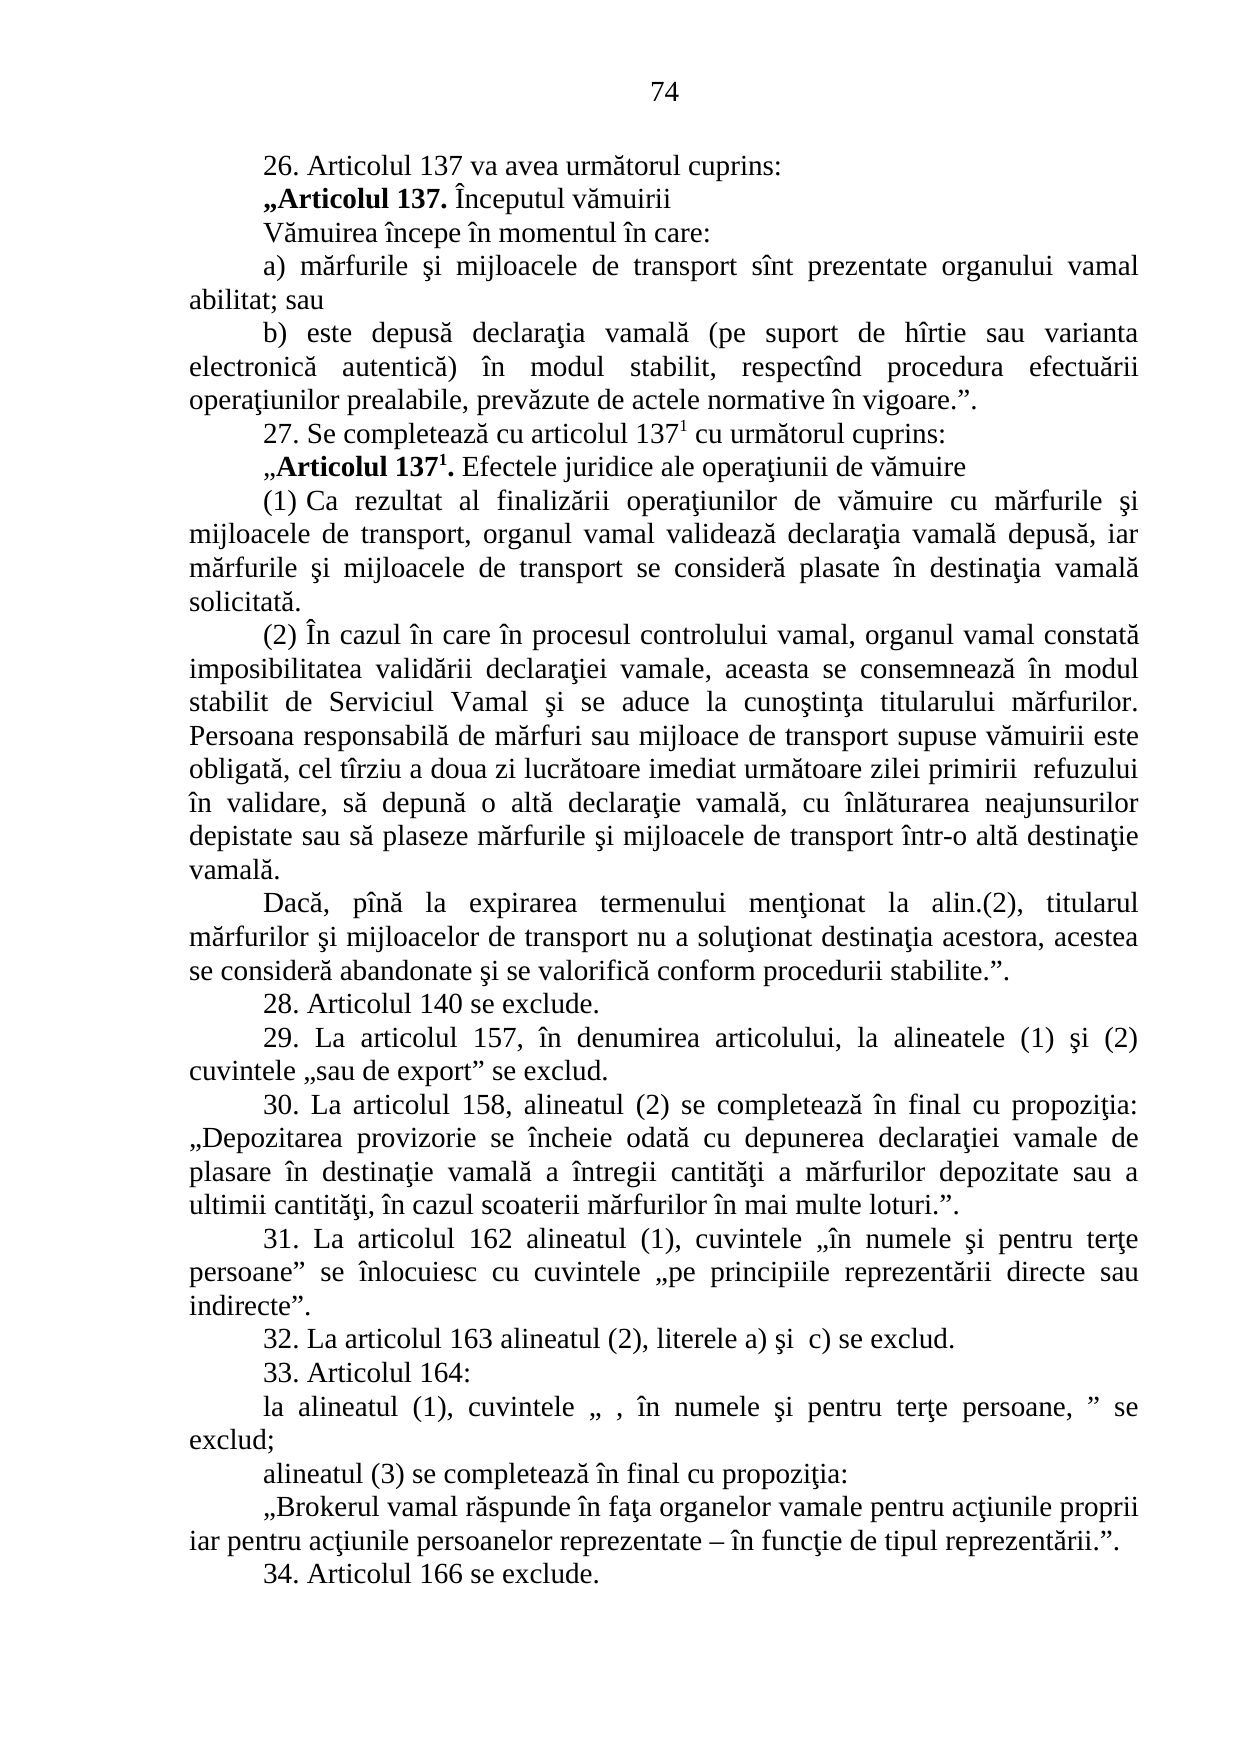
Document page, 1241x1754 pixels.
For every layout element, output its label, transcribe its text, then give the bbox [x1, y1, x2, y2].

text 26. Articolul 137 va avea următorul cuprins: [189, 148, 1140, 181]
text 30. La articolul 158, alineatul (2) se completează în final cu propoziţia: „Depozitarea provizorie se încheie odată cu depunerea declaraţiei vamale de plasare în destinaţie vamală a întregii cantităţi a mărfurilor depozitate sau a ultimii cantităţi, în cazul scoaterii mărfurilor în mai multe loturi.”. [189, 1087, 1140, 1221]
text „Articolul 1371. Efectele juridice ale operaţiunii de vămuire [189, 449, 1140, 483]
text 28. Articolul 140 se exclude. [189, 986, 1140, 1020]
text „Articolul 137. Începutul vămuirii [189, 181, 1140, 215]
text 34. Articolul 166 se exclude. [189, 1556, 1140, 1590]
text 29. La articolul 157, în denumirea articolului, la alineatele (1) şi (2) cuvintele „sau de export” se exclud. [189, 1020, 1140, 1087]
text alineatul (3) se completează în final cu propoziţia: [189, 1456, 1140, 1489]
text b) este depusă declaraţia vamală (pe suport de hîrtie sau varianta electronică autentică) în modul stabilit, respectînd procedura efectuării operaţiunilor prealabile, prevăzute de actele normative în vigoare.”. [189, 315, 1140, 416]
text „Brokerul vamal răspunde în faţa organelor vamale pentru acţiunile proprii iar pentru acţiunile persoanelor reprezentate – în funcţie de tipul reprezentării.”. [189, 1489, 1140, 1556]
list Ca rezultat al finalizării operaţiunilor de vămuire cu mărfurile şi mijloacele de transport, organul vamal validează declaraţia vamală depusă, iar mărfurile şi mijloacele de transport se consideră plasate în destinaţia vamală solicitată. [189, 483, 1140, 617]
text (2) În cazul în care în procesul controlului vamal, organul vamal constată imposibilitatea validării declaraţiei vamale, aceasta se consemnează în modul stabilit de Serviciul Vamal şi se aduce la cunoştinţa titularului mărfurilor. Persoana responsabilă de mărfuri sau mijloace de transport supuse vămuirii este obligată, cel tîrziu a doua zi lucrătoare imediat următoare zilei primirii refuzului în validare, să depună o altă declaraţie vamală, cu înlăturarea neajunsurilor depistate sau să plaseze mărfurile şi mijloacele de transport într-o altă destinaţie vamală. [189, 617, 1140, 886]
text 33. Articolul 164: [189, 1355, 1140, 1389]
text 32. La articolul 163 alineatul (2), literele a) şi c) se exclud. [189, 1322, 1140, 1355]
text 27. Se completează cu articolul 1371 cu următorul cuprins: [189, 416, 1140, 449]
text la alineatul (1), cuvintele „ , în numele şi pentru terţe persoane, ” se exclud; [189, 1389, 1140, 1456]
text 31. La articolul 162 alineatul (1), cuvintele „în numele şi pentru terţe persoane” se înlocuiesc cu cuvintele „pe principiile reprezentării directe sau indirecte”. [189, 1221, 1140, 1322]
text Dacă, pînă la expirarea termenului menţionat la alin.(2), titularul mărfurilor şi mijloacelor de transport nu a soluţionat destinaţia acestora, acestea se consideră abandonate şi se valorifică conform procedurii stabilite.”. [189, 886, 1140, 986]
text Vămuirea începe în momentul în care: [189, 215, 1140, 248]
text a) mărfurile şi mijloacele de transport sînt prezentate organului vamal abilitat; sau [189, 248, 1140, 315]
